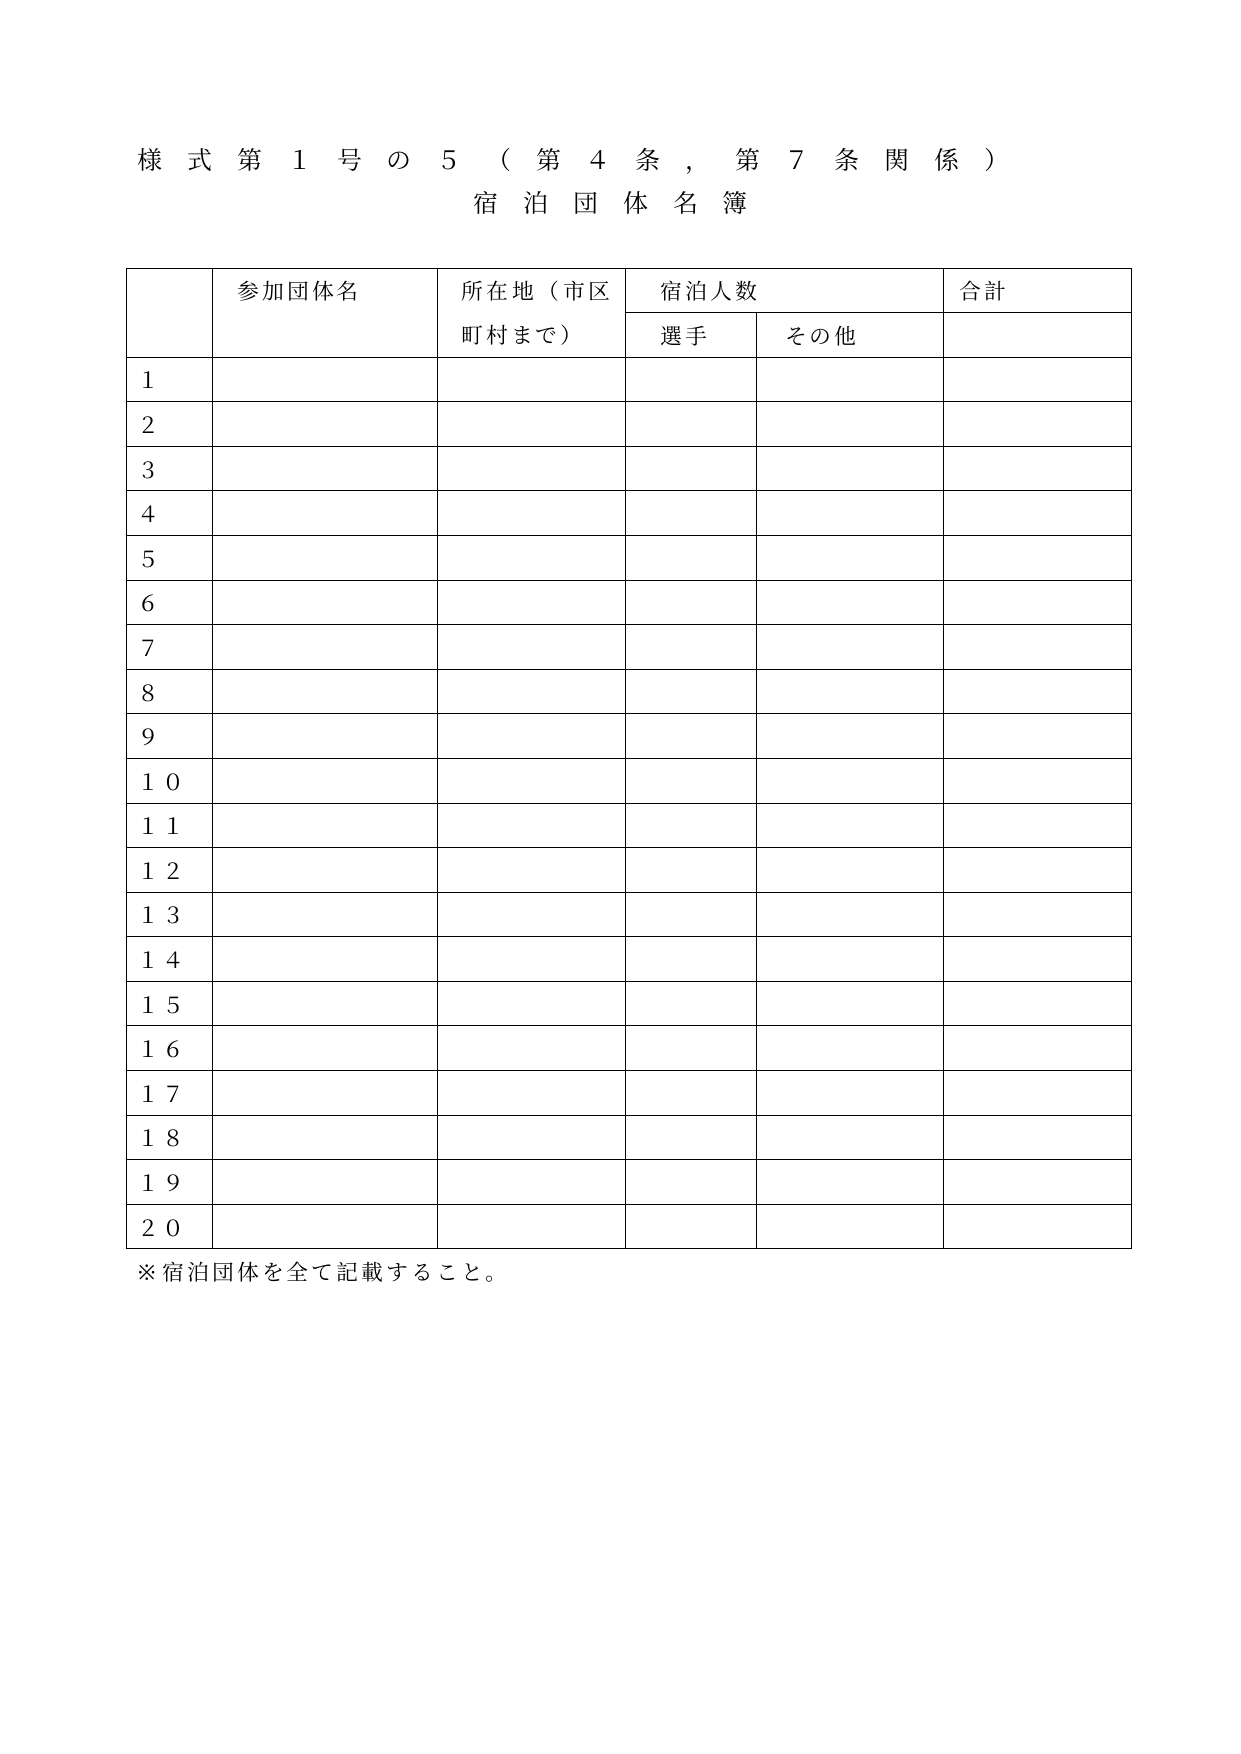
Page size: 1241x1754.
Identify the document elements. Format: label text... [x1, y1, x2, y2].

table_cell [438, 1116, 625, 1159]
table_cell [944, 804, 1131, 847]
table_cell ３ [127, 447, 212, 490]
table_cell [438, 1205, 625, 1248]
table_cell [757, 358, 943, 401]
table_cell [213, 447, 437, 490]
table_cell [757, 982, 943, 1025]
table_cell １５ [127, 982, 212, 1025]
table_cell [626, 1160, 756, 1204]
table_cell [626, 625, 756, 669]
table_cell [944, 1205, 1131, 1248]
table_cell ５ [127, 536, 212, 579]
table_cell [944, 1160, 1131, 1204]
table_cell [213, 536, 437, 579]
table_cell [626, 581, 756, 624]
table_cell １０ [127, 759, 212, 802]
table_cell 選手 [626, 313, 756, 357]
table_cell [944, 581, 1131, 624]
table_cell １３ [127, 893, 212, 936]
table_cell [626, 982, 756, 1025]
table_cell [213, 625, 437, 669]
table_cell [944, 1071, 1131, 1114]
table_cell [626, 848, 756, 892]
table_cell ４ [127, 491, 212, 535]
table_cell [213, 804, 437, 847]
table_cell [626, 714, 756, 758]
table_cell [757, 714, 943, 758]
table_cell [213, 358, 437, 401]
table_cell [213, 937, 437, 981]
text 宿泊団体名簿 [138, 180, 1108, 224]
table_cell [757, 804, 943, 847]
table_cell [757, 536, 943, 579]
table_cell その他 [757, 313, 943, 357]
table_cell [626, 1116, 756, 1159]
table_cell [626, 804, 756, 847]
table_cell [438, 625, 625, 669]
table_cell １１ [127, 804, 212, 847]
table_cell [438, 1071, 625, 1114]
table_cell [213, 759, 437, 802]
table_header 宿泊人数 [626, 269, 943, 312]
table_cell [944, 402, 1131, 446]
table_cell [438, 491, 625, 535]
table_cell [438, 759, 625, 802]
table_cell [757, 1026, 943, 1070]
table_cell １９ [127, 1160, 212, 1204]
table_cell [438, 937, 625, 981]
table_cell [757, 1160, 943, 1204]
table_cell [944, 714, 1131, 758]
table_cell [438, 581, 625, 624]
table_cell [757, 937, 943, 981]
table_cell [626, 402, 756, 446]
table_cell [944, 937, 1131, 981]
table_cell [944, 670, 1131, 713]
text 様式第１号の５（第４条，第７条関係） [138, 137, 1108, 180]
table_cell [626, 1026, 756, 1070]
table_cell [626, 759, 756, 802]
table_cell １８ [127, 1116, 212, 1159]
table_cell [438, 893, 625, 936]
table_cell [213, 1026, 437, 1070]
table_cell [213, 670, 437, 713]
table_cell [438, 670, 625, 713]
table_cell [757, 670, 943, 713]
table_cell [438, 536, 625, 579]
table_cell [438, 402, 625, 446]
table_cell １２ [127, 848, 212, 892]
table_cell [757, 1116, 943, 1159]
table_cell [438, 358, 625, 401]
table_cell ６ [127, 581, 212, 624]
table_cell [757, 491, 943, 535]
table_cell [757, 447, 943, 490]
table_cell １６ [127, 1026, 212, 1070]
table_cell [626, 670, 756, 713]
table_cell ２ [127, 402, 212, 446]
table_cell [757, 759, 943, 802]
table_cell [213, 491, 437, 535]
table_cell [944, 536, 1131, 579]
table_cell [213, 1071, 437, 1114]
table_header 合計 [944, 269, 1131, 312]
table_cell [944, 447, 1131, 490]
table_cell [626, 358, 756, 401]
table_cell [944, 313, 1131, 357]
table_cell [626, 893, 756, 936]
table_cell [944, 1026, 1131, 1070]
table_cell [944, 358, 1131, 401]
table_header [127, 269, 212, 357]
table_cell [438, 1160, 625, 1204]
table_cell ２０ [127, 1205, 212, 1248]
table_cell [626, 937, 756, 981]
table_cell [213, 402, 437, 446]
table_cell [944, 982, 1131, 1025]
table_cell １７ [127, 1071, 212, 1114]
table_cell [626, 491, 756, 535]
table_cell [438, 1026, 625, 1070]
table_cell [438, 804, 625, 847]
table_cell １ [127, 358, 212, 401]
table_cell [757, 1071, 943, 1114]
table_cell [213, 1160, 437, 1204]
table_cell ８ [127, 670, 212, 713]
table_cell １４ [127, 937, 212, 981]
text ※宿泊団体を全て記載すること。 [138, 1249, 1108, 1293]
table_cell [213, 848, 437, 892]
table_cell [626, 1205, 756, 1248]
table_cell [944, 625, 1131, 669]
table_cell [944, 759, 1131, 802]
table_cell [757, 1205, 943, 1248]
table_cell [213, 982, 437, 1025]
table_cell [757, 848, 943, 892]
table_cell [438, 447, 625, 490]
table_cell [438, 848, 625, 892]
table_cell [757, 625, 943, 669]
table_cell [438, 714, 625, 758]
table_cell [213, 893, 437, 936]
table_cell [626, 1071, 756, 1114]
table_header 参加団体名 [213, 269, 437, 357]
table_cell [213, 581, 437, 624]
table_cell ７ [127, 625, 212, 669]
table_cell [944, 848, 1131, 892]
table_cell [944, 893, 1131, 936]
table_cell [944, 491, 1131, 535]
table_cell [626, 536, 756, 579]
table_cell [944, 1116, 1131, 1159]
table_cell [438, 982, 625, 1025]
table_header 所在地（市区町村まで） [438, 269, 625, 357]
table_cell [757, 581, 943, 624]
table_cell [213, 1205, 437, 1248]
table_cell [757, 402, 943, 446]
table_cell [626, 447, 756, 490]
table_cell [213, 1116, 437, 1159]
table_cell [757, 893, 943, 936]
table_cell ９ [127, 714, 212, 758]
table_cell [213, 714, 437, 758]
